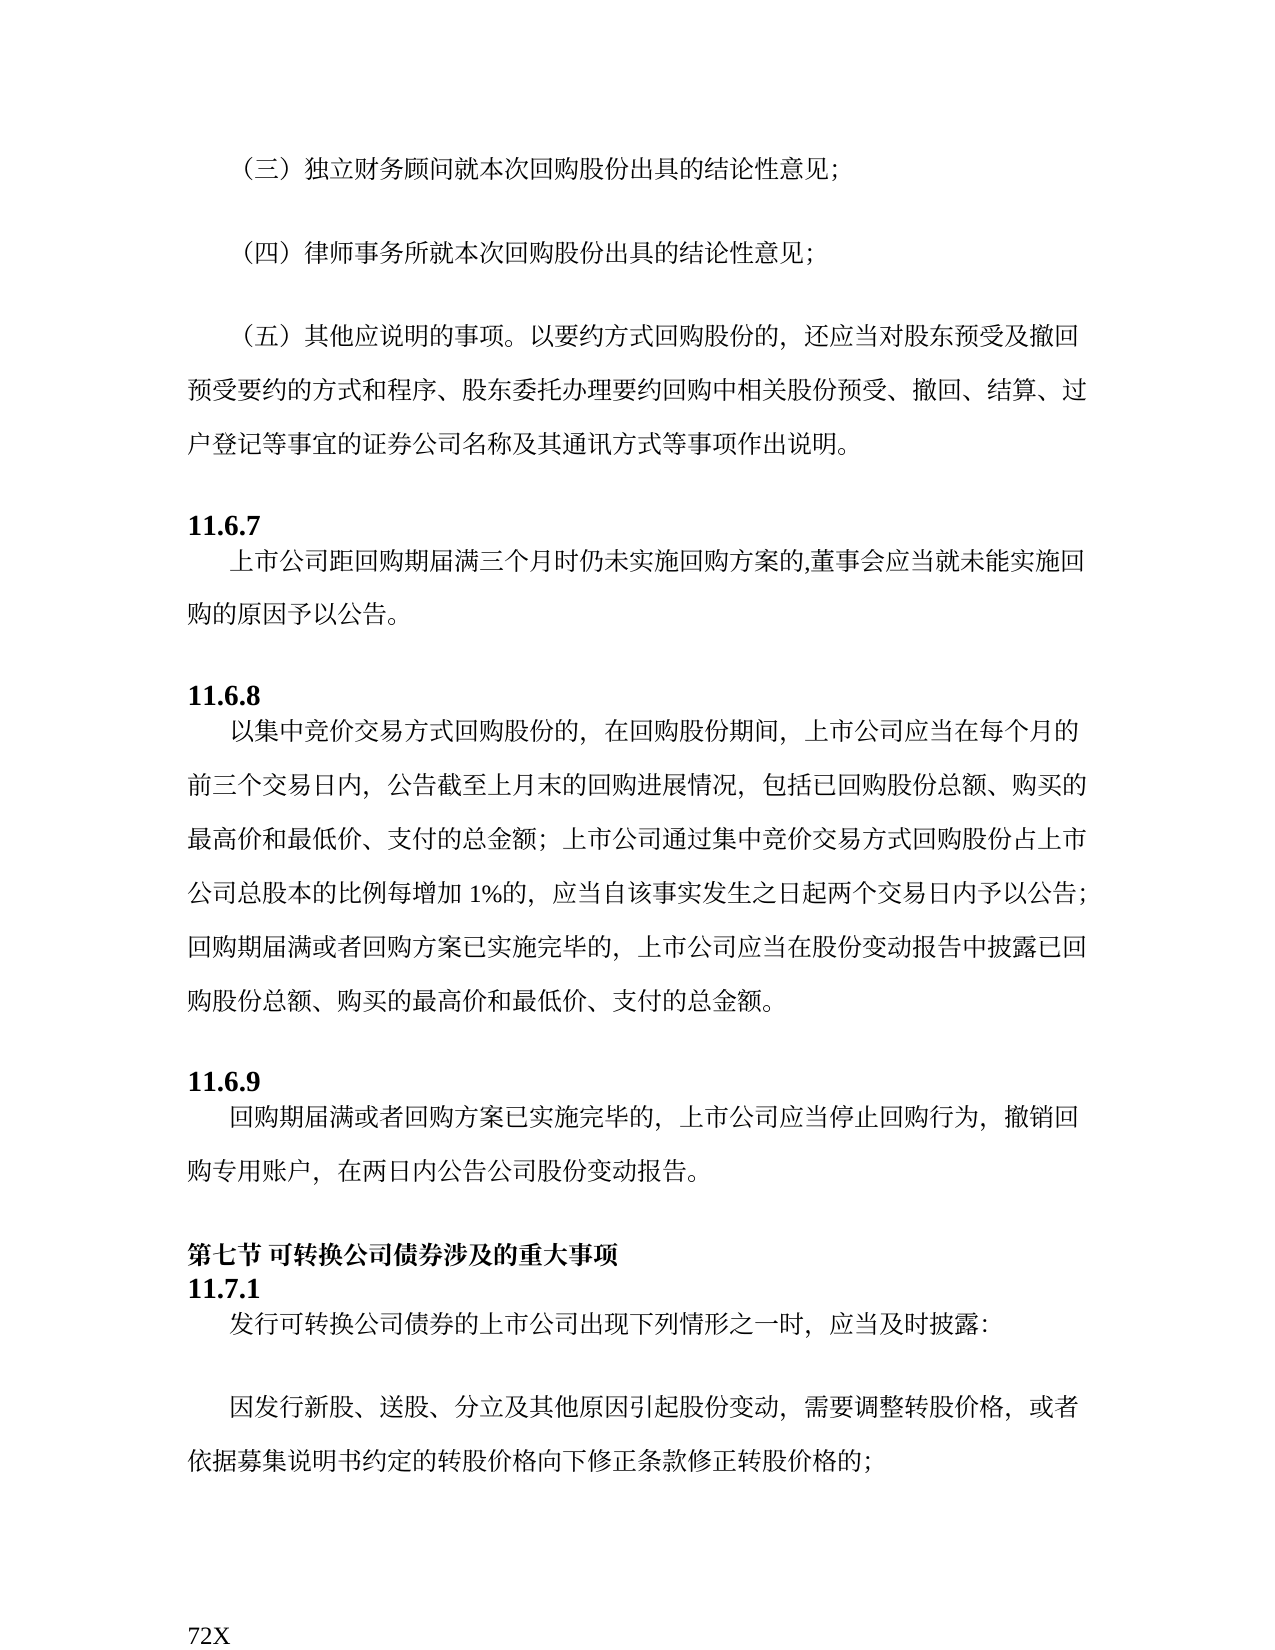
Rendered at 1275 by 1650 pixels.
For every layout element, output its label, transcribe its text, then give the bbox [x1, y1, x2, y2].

text 因发行新股、送股、分立及其他原因引起股份变动，需要调整转股价格，或者依据募集说明书约定的转股价格向下修正条款修正转股价格的； [187, 1388, 1087, 1478]
text （五）其他应说明的事项。以要约方式回购股份的，还应当对股东预受及撤回预受要约的方式和程序、股东委托办理要约回购中相关股份预受、撤回、结算、过户登记等事宜的证券公司名称及其通讯方式等事项作出说明。 [187, 317, 1087, 460]
text （四）律师事务所就本次回购股份出具的结论性意见； [187, 233, 1087, 269]
text 上市公司距回购期届满三个月时仍未实施回购方案的,董事会应当就未能实施回购的原因予以公告。 [187, 541, 1087, 631]
text 回购期届满或者回购方案已实施完毕的，上市公司应当停止回购行为，撤销回购专用账户，在两日内公告公司股份变动报告。 [187, 1098, 1087, 1188]
text 以集中竞价交易方式回购股份的，在回购股份期间，上市公司应当在每个月的前三个交易日内，公告截至上月末的回购进展情况，包括已回购股份总额、购买的最高价和最低价、支付的总金额；上市公司通过集中竞价交易方式回购股份占上市公司总股本的比例每增加 1%的，应当自该事实发生之日起两个交易日内予以公告；回购期届满或者回购方案已实施完毕的，上市公司应当在股份变动报告中披露已回购股份总额、购买的最高价和最低价、支付的总金额。 [187, 712, 1087, 1017]
text 发行可转换公司债券的上市公司出现下列情形之一时，应当及时披露： [187, 1305, 1087, 1341]
text （三）独立财务顾问就本次回购股份出具的结论性意见； [187, 150, 1087, 186]
